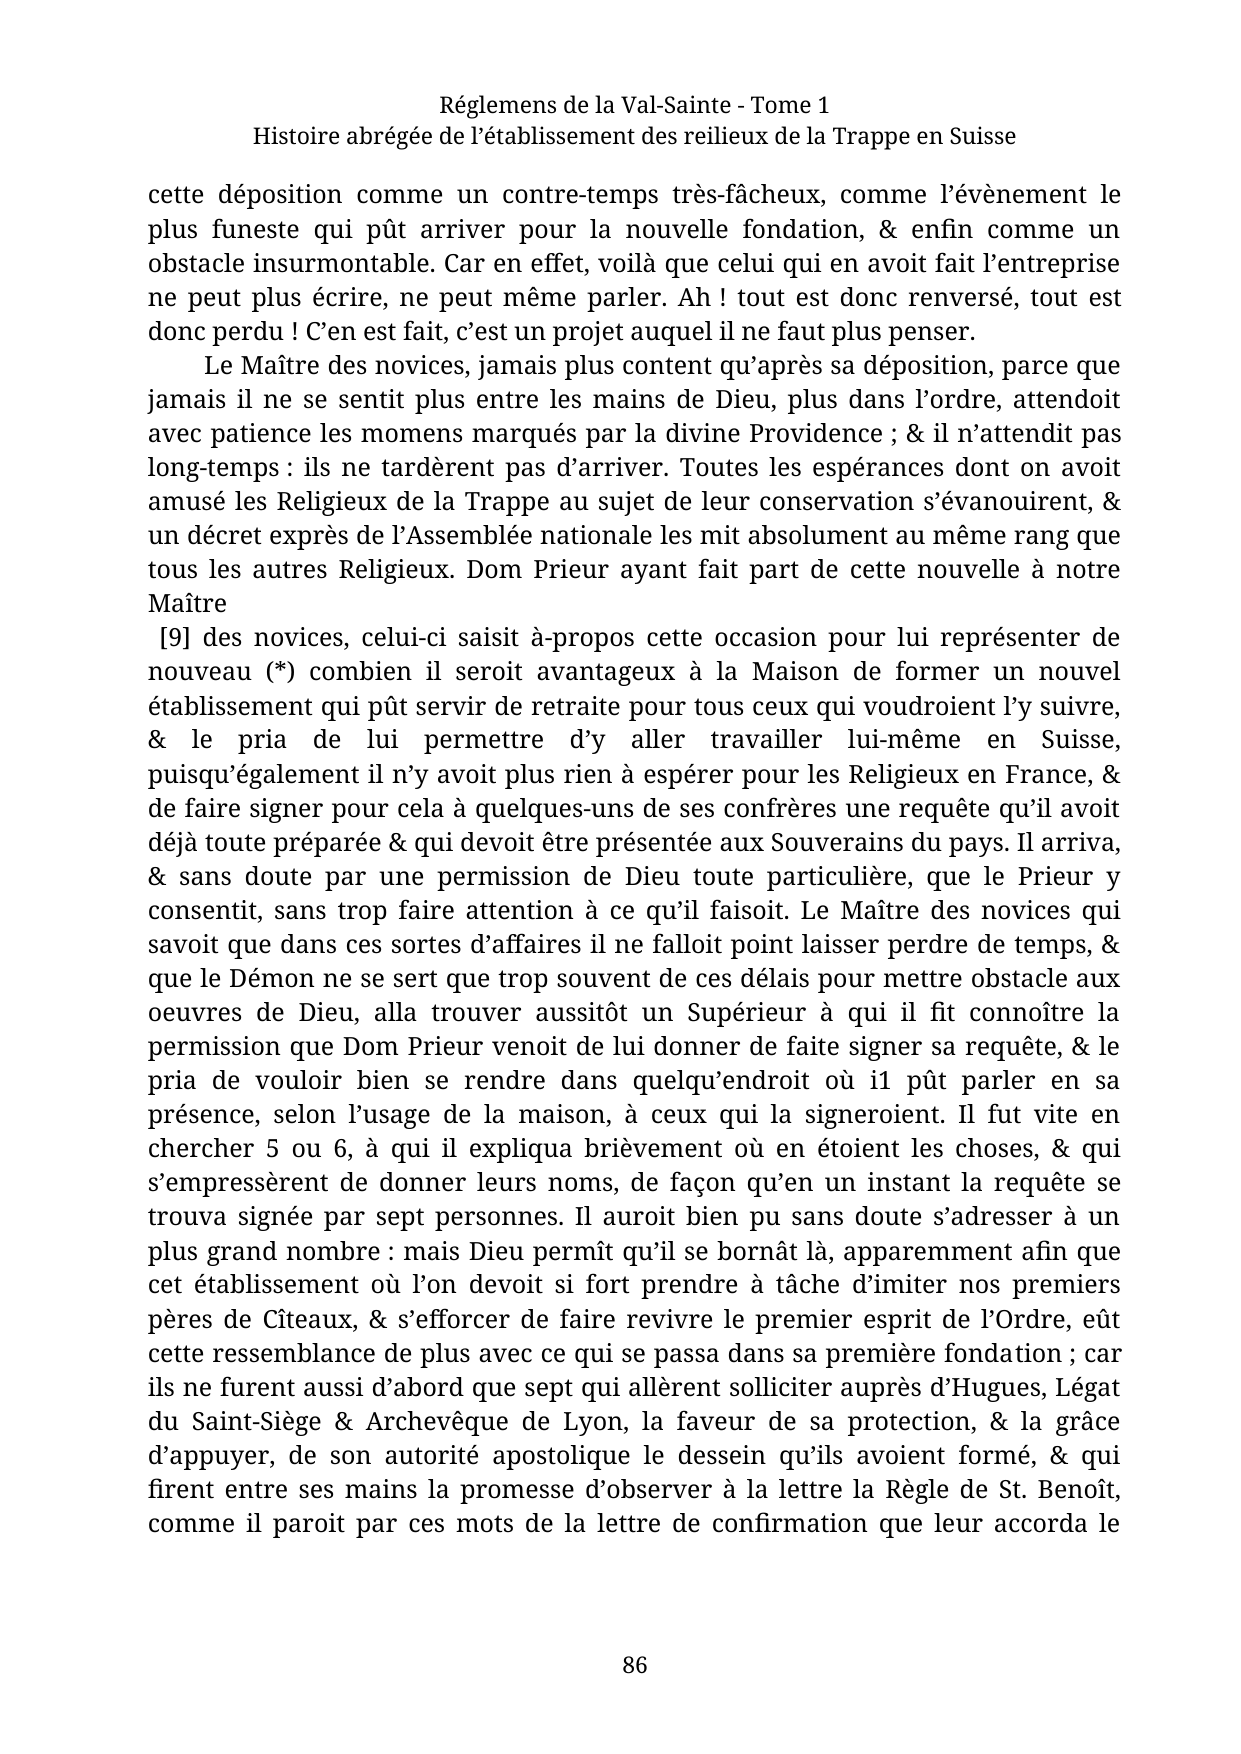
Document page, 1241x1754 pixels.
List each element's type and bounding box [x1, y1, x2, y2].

text [148, 347, 1122, 1540]
text [148, 177, 1122, 347]
